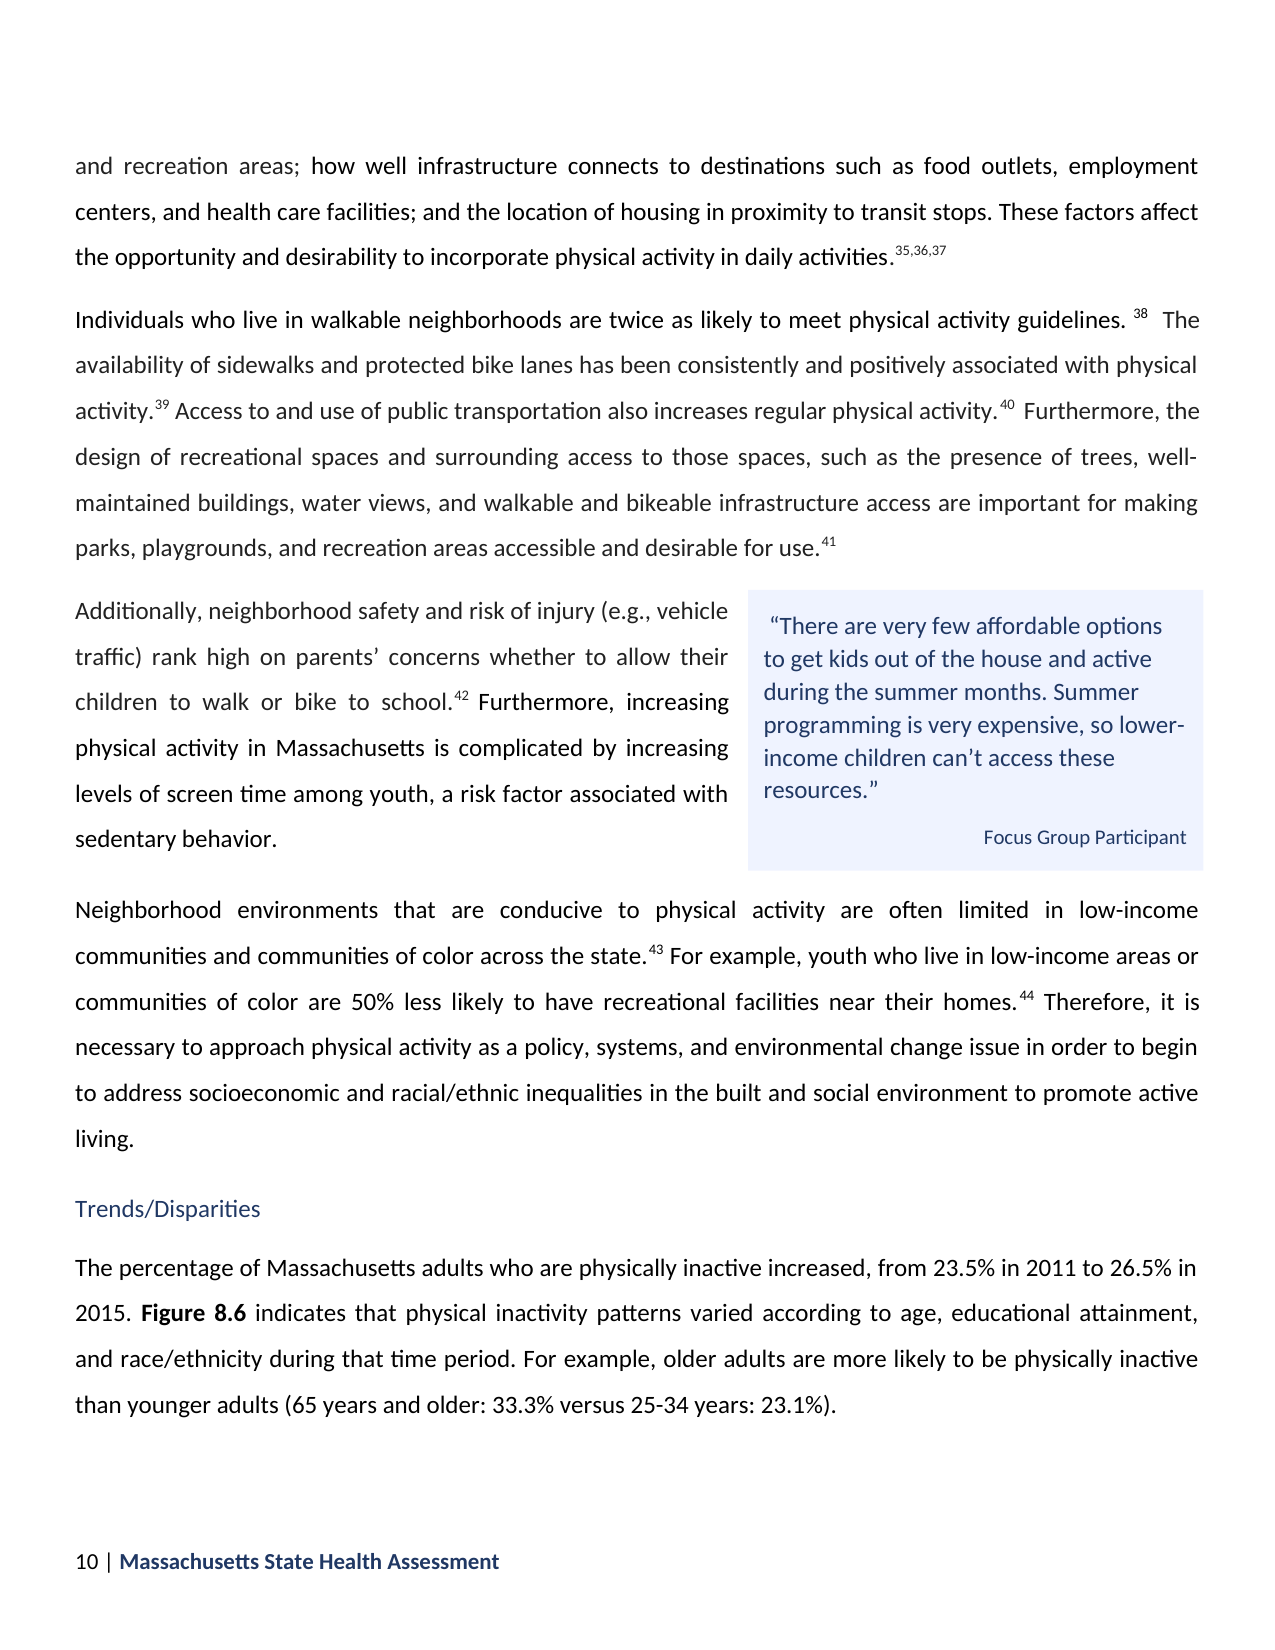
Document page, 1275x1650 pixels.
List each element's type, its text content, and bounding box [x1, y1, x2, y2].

text The percentage of Massachusetts adults who are physically inactive increased, from 23.5% in 2011 to 26.5% in 2015. Figure 8.6 indicates that physical inactivity patterns varied according to age, educational attainment, and race/ethnicity during that time period. For example, older adults are more likely to be physically inactive than younger adults (65 years and older: 33.3% versus 25-34 years: 23.1%). [75, 1252, 1200, 1419]
subtitle Trends/Disparities [75, 1194, 1200, 1224]
text Additionally, neighborhood safety and risk of injury (e.g., vehicle traffic) rank high on parents’ concerns whether to allow their children to walk or bike to school. Furthermore, increasing physical activity in Massachusetts is complicated by increasing levels of screen time among youth, a risk factor associated with sedentary behavior. [75, 595, 748, 854]
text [75, 150, 1200, 272]
subtitle Neighborhood environments that are conducive to physical activity are often limited in low-income communities and communities of color across the state. For example, youth who live in low-income areas or communities of color are 50% less likely to have recreational facilities near their homes. Therefore, it is necessary to approach physical activity as a policy, systems, and environmental change issue in order to begin to address socioeconomic and racial/ethnic inequalities in the built and social environment to promote active living. [75, 894, 1200, 1153]
text Individuals who live in walkable neighborhoods are twice as likely to meet physical activity guidelines. The availability of sidewalks and protected bike lanes has been consistently and positively associated with physical activity. Access to and use of public transportation also increases regular physical activity. Furthermore, the design of recreational spaces and surrounding access to those spaces, such as the presence of trees, well-maintained buildings, water views, and walkable and bikeable infrastructure access are important for making parks, playgrounds, and recreation areas accessible and desirable for use. [75, 304, 1200, 563]
